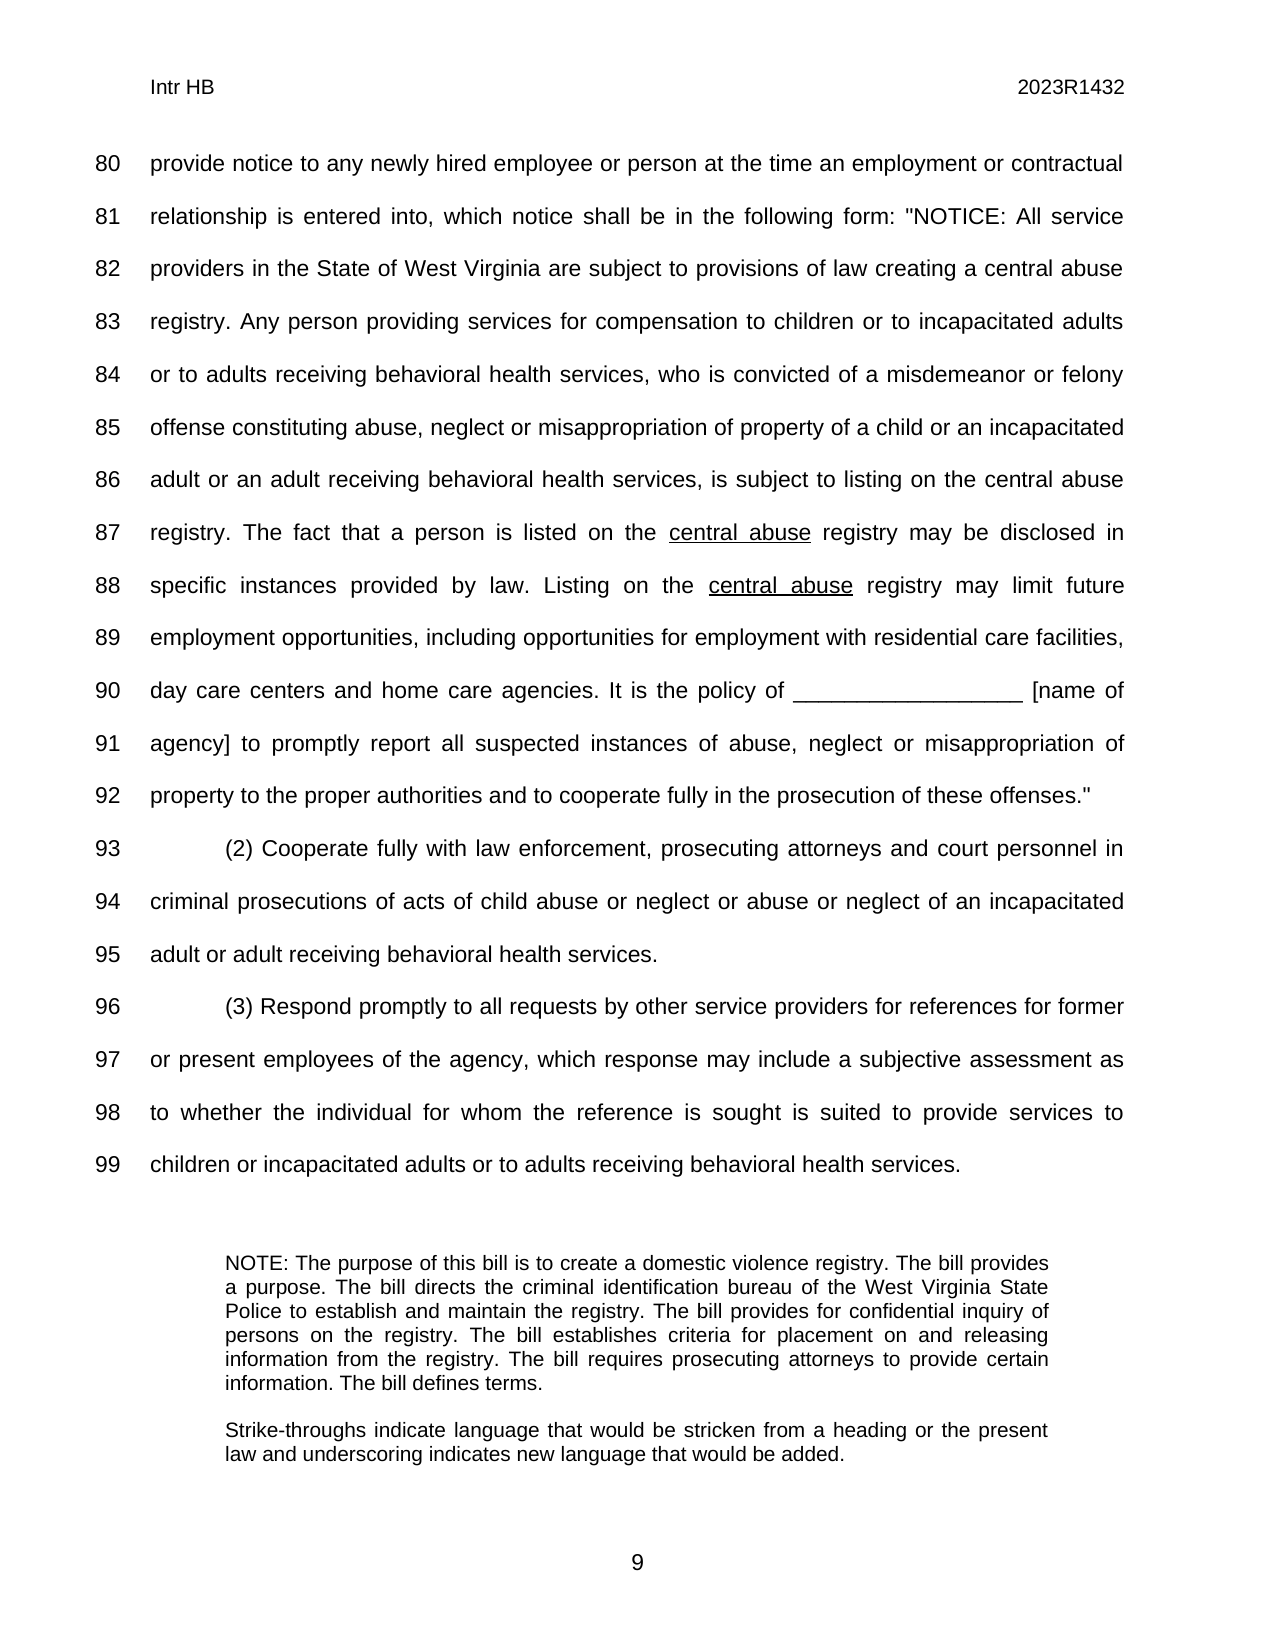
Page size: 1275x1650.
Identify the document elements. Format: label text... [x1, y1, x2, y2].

text (2) Cooperate fully with law enforcement, prosecuting attorneys and court personnel in criminal prosecutions of acts of child abuse or neglect or abuse or neglect of an incapacitated adult or adult receiving behavioral health services. [150, 835, 1125, 967]
text (3) Respond promptly to all requests by other service providers for references for former or present employees of the agency, which response may include a subjective assessment as to whether the individual for whom the reference is sought is suited to provide services to children or incapacitated adults or to adults receiving behavioral health services. [150, 993, 1125, 1178]
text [150, 150, 1125, 809]
text Strike-throughs indicate language that would be stricken from a heading or the present law and underscoring indicates new language that would be added. [225, 1418, 1050, 1466]
text NOTE: The purpose of this bill is to create a domestic violence registry. The bill provides a purpose. The bill directs the criminal identification bureau of the West Virginia State Police to establish and maintain the registry. The bill provides for confidential inquiry of persons on the registry. The bill establishes criteria for placement on and releasing information from the registry. The bill requires prosecuting attorneys to provide certain information. The bill defines terms. [225, 1251, 1050, 1395]
